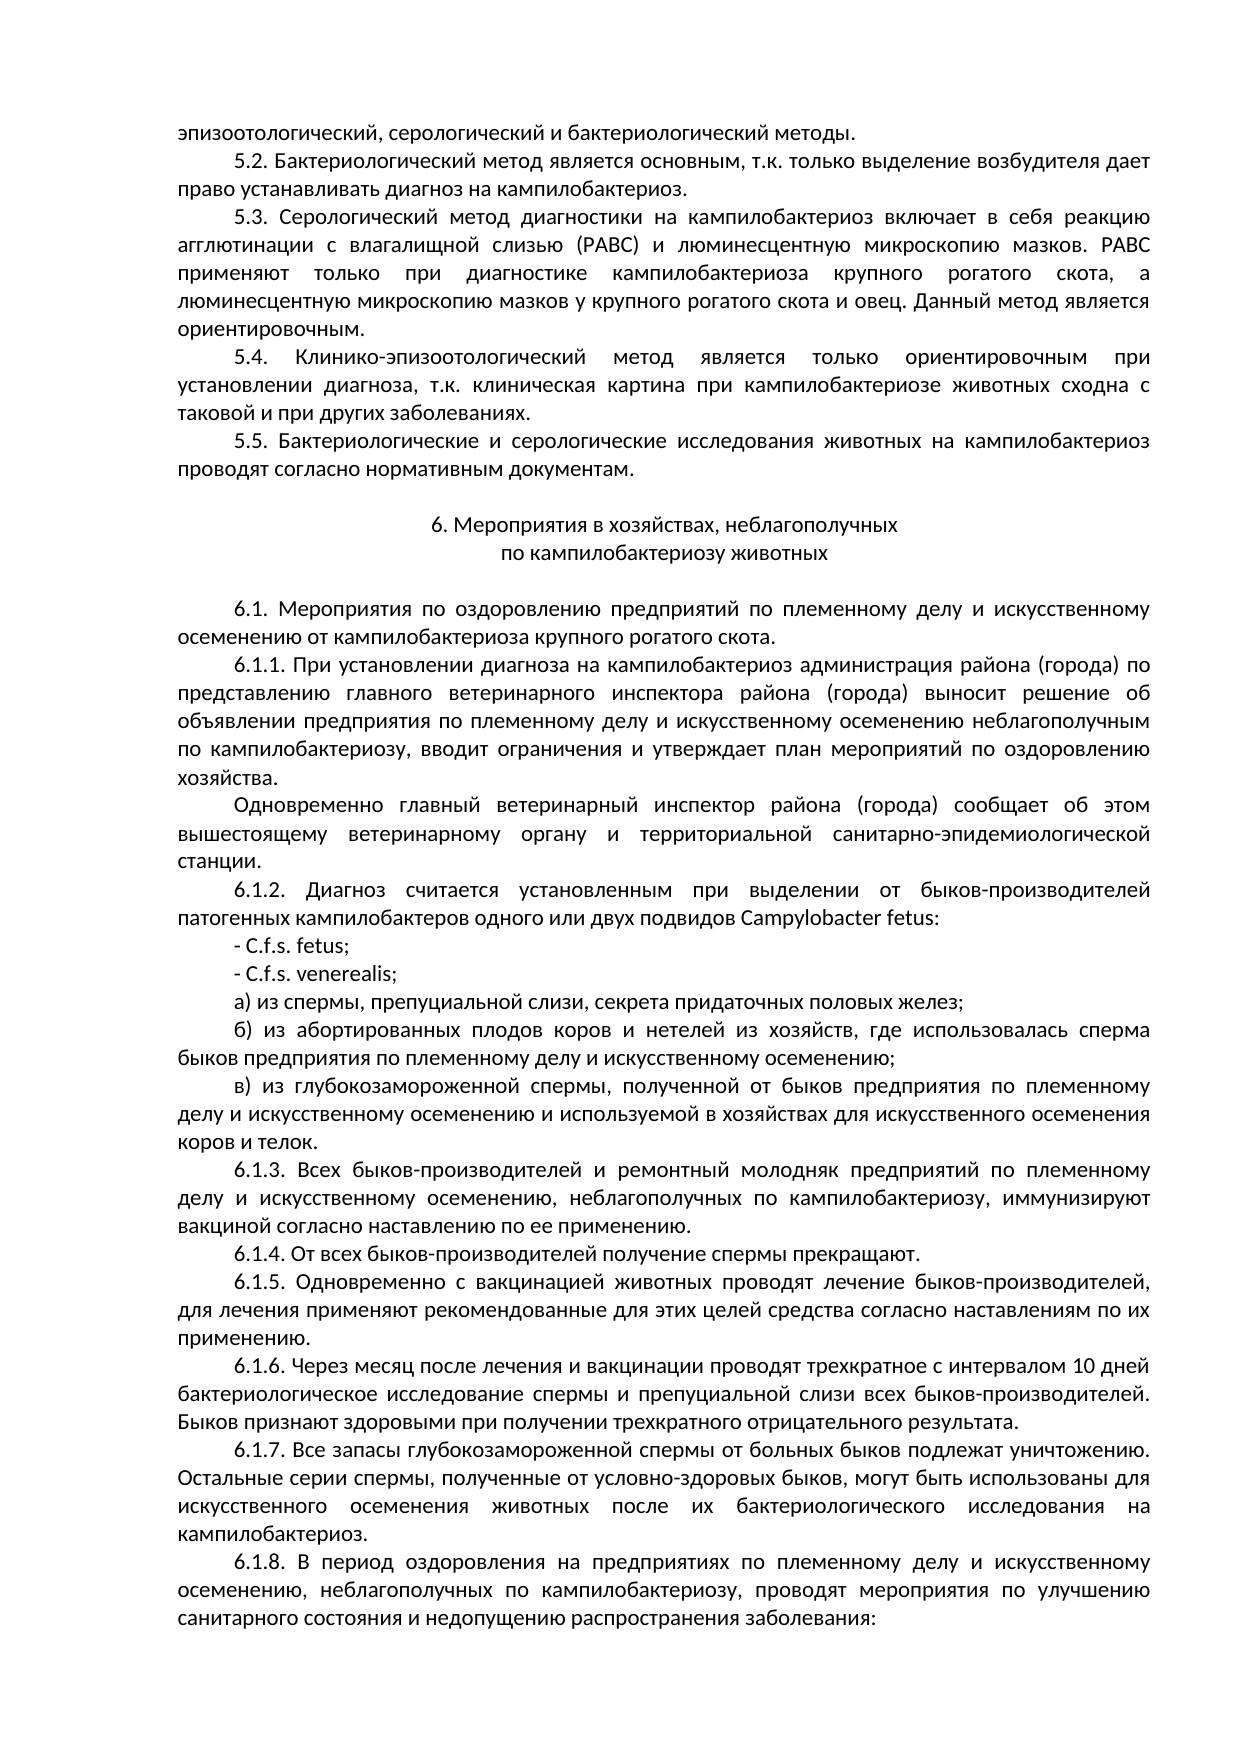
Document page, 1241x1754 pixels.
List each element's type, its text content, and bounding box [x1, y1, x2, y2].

text 6.1.5. Одновременно с вакцинацией животных проводят лечение быков-производителей, для лечения применяют рекомендованные для этих целей средства согласно наставлениям по их применению. [177, 1267, 1152, 1351]
text 6.1.8. В период оздоровления на предприятиях по племенному делу и искусственному осеменению, неблагополучных по кампилобактериозу, проводят мероприятия по улучшению санитарного состояния и недопущению распространения заболевания: [177, 1547, 1152, 1631]
text 6.1.6. Через месяц после лечения и вакцинации проводят трехкратное с интервалом 10 дней бактериологическое исследование спермы и препуциальной слизи всех быков-производителей. Быков признают здоровыми при получении трехкратного отрицательного результата. [177, 1351, 1152, 1435]
text 5.3. Серологический метод диагностики на кампилобактериоз включает в себя реакцию агглютинации с влагалищной слизью (РАВС) и люминесцентную микроскопию мазков. РАВС применяют только при диагностике кампилобактериоза крупного рогатого скота, а люминесцентную микроскопию мазков у крупного рогатого скота и овец. Данный метод является ориентировочным. [177, 202, 1152, 342]
text 6.1.2. Диагноз считается установленным при выделении от быков-производителей патогенных кампилобактеров одного или двух подвидов Campylobacter fetus: [177, 875, 1152, 931]
text 6. Мероприятия в хозяйствах, неблагополучных [177, 510, 1152, 538]
text - C.f.s. fetus; [177, 931, 1152, 959]
text 6.1.1. При установлении диагноза на кампилобактериоз администрация района (города) по представлению главного ветеринарного инспектора района (города) выносит решение об объявлении предприятия по племенному делу и искусственному осеменению неблагополучным по кампилобактериозу, вводит ограничения и утверждает план мероприятий по оздоровлению хозяйства. [177, 651, 1152, 791]
text по кампилобактериозу животных [177, 538, 1152, 566]
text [177, 118, 1152, 146]
text Одновременно главный ветеринарный инспектор района (города) сообщает об этом вышестоящему ветеринарному органу и территориальной санитарно-эпидемиологической станции. [177, 791, 1152, 875]
text - C.f.s. venerealis; [177, 959, 1152, 987]
text 5.2. Бактериологический метод является основным, т.к. только выделение возбудителя дает право устанавливать диагноз на кампилобактериоз. [177, 146, 1152, 202]
text 5.4. Клинико-эпизоотологический метод является только ориентировочным при установлении диагноза, т.к. клиническая картина при кампилобактериозе животных сходна с таковой и при других заболеваниях. [177, 342, 1152, 426]
text 6.1. Мероприятия по оздоровлению предприятий по племенному делу и искусственному осеменению от кампилобактериоза крупного рогатого скота. [177, 594, 1152, 651]
text 5.5. Бактериологические и серологические исследования животных на кампилобактериоз проводят согласно нормативным документам. [177, 426, 1152, 482]
text в) из глубокозамороженной спермы, полученной от быков предприятия по племенному делу и искусственному осеменению и используемой в хозяйствах для искусственного осеменения коров и телок. [177, 1071, 1152, 1155]
text 6.1.3. Всех быков-производителей и ремонтный молодняк предприятий по племенному делу и искусственному осеменению, неблагополучных по кампилобактериозу, иммунизируют вакциной согласно наставлению по ее применению. [177, 1155, 1152, 1239]
text 6.1.4. От всех быков-производителей получение спермы прекращают. [177, 1239, 1152, 1267]
text б) из абортированных плодов коров и нетелей из хозяйств, где использовалась сперма быков предприятия по племенному делу и искусственному осеменению; [177, 1015, 1152, 1071]
text а) из спермы, препуциальной слизи, секрета придаточных половых желез; [177, 987, 1152, 1015]
text 6.1.7. Все запасы глубокозамороженной спермы от больных быков подлежат уничтожению. Остальные серии спермы, полученные от условно-здоровых быков, могут быть использованы для искусственного осеменения животных после их бактериологического исследования на кампилобактериоз. [177, 1435, 1152, 1547]
